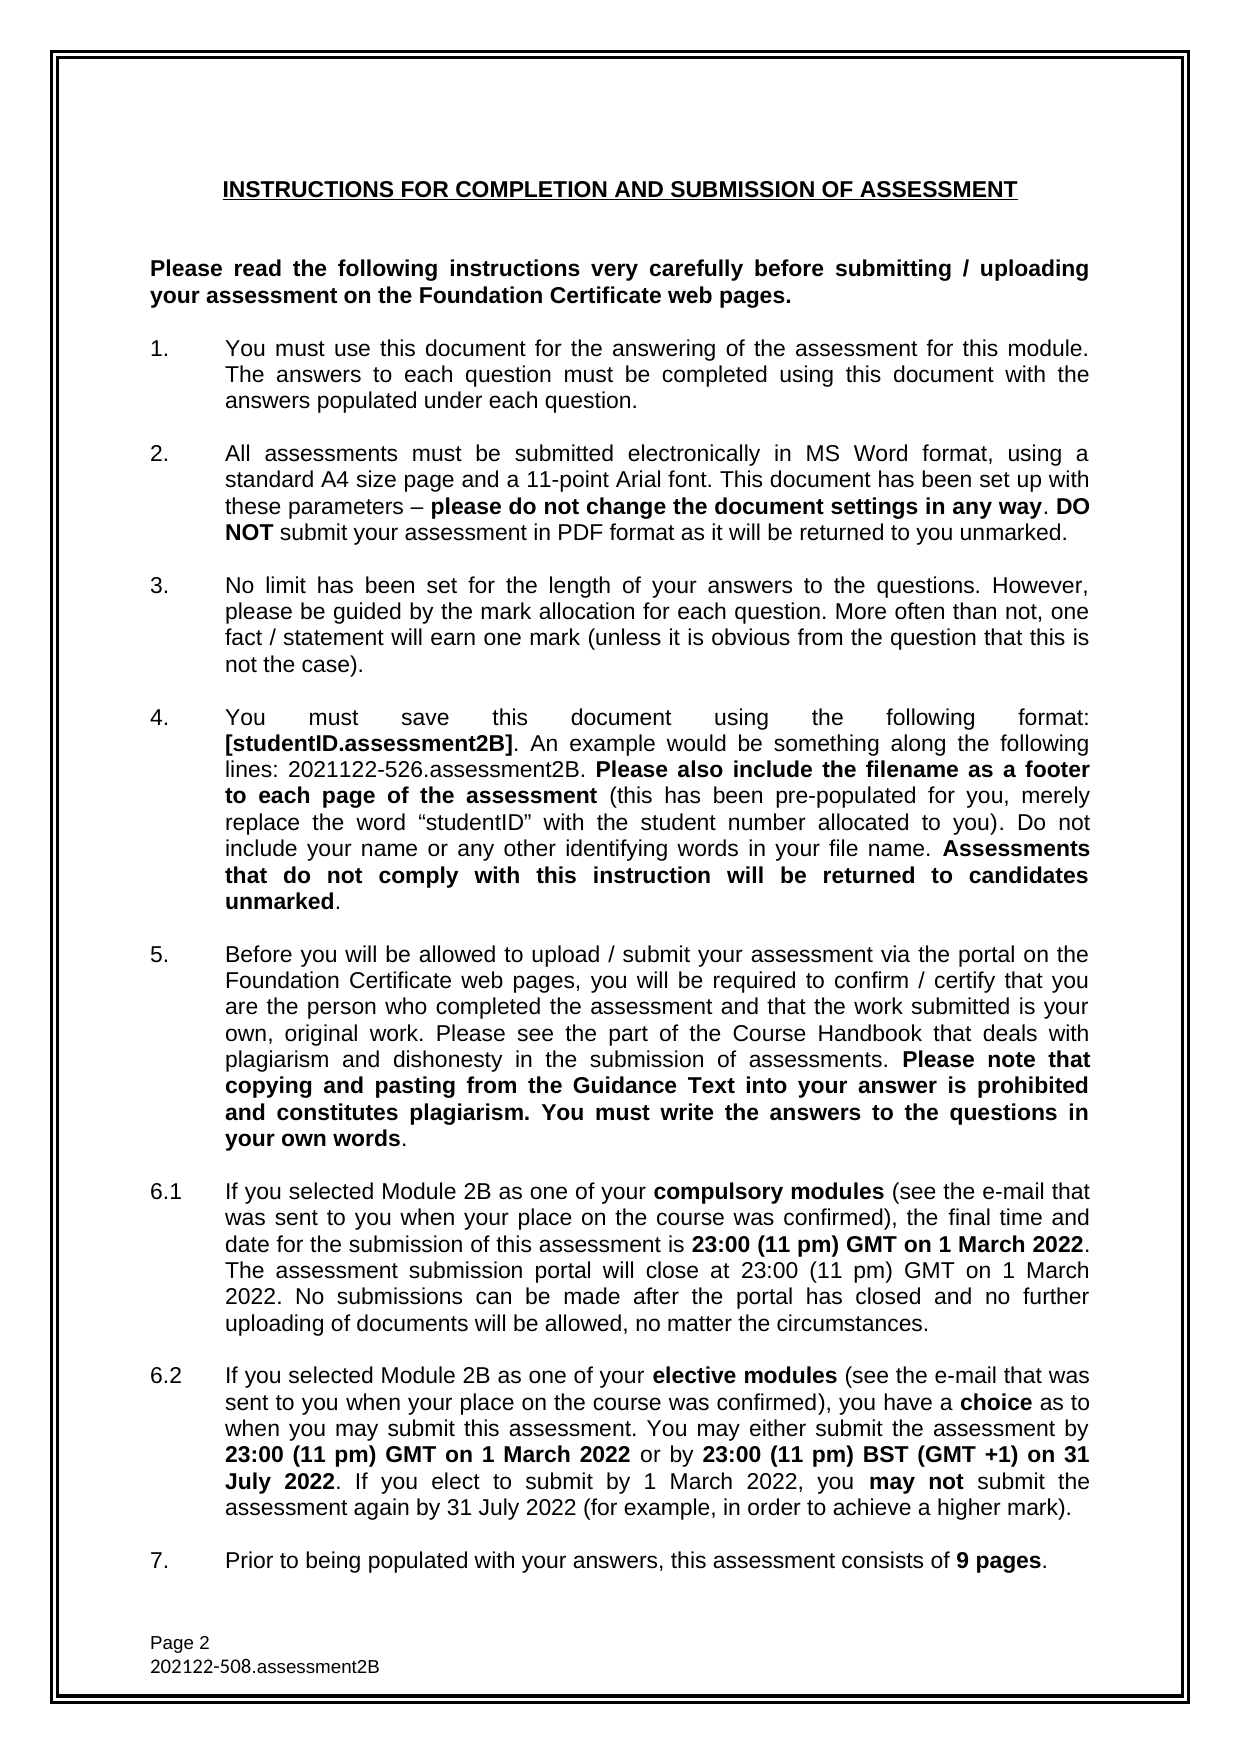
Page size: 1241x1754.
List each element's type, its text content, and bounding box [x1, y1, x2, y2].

text 7. Prior to being populated with your answers, this assessment consists of 9 pages. [150, 1547, 1090, 1573]
text 4. You must save this document using the following format: [studentID.assessment2B]. An example would be something along the following lines: 2021122-526.assessment2B. Please also include the filename as a footer to each page of the assessment (this has been pre-populated for you, merely replace the word “studentID” with the student number allocated to you). Do not include your name or any other identifying words in your file name. Assessments that do not comply with this instruction will be returned to candidates unmarked. [150, 703, 1090, 914]
text Please read the following instructions very carefully before submitting / uploading your assessment on the Foundation Certificate web pages. [150, 255, 1090, 308]
text 6.2 If you selected Module 2B as one of your elective modules (see the e-mail that was sent to you when your place on the course was confirmed), you have a choice as to when you may submit this assessment. You may either submit the assessment by 23:00 (11 pm) GMT on 1 March 2022 or by 23:00 (11 pm) BST (GMT +1) on 31 July 2022. If you elect to submit by 1 March 2022, you may not submit the assessment again by 31 July 2022 (for example, in order to achieve a higher mark). [150, 1362, 1090, 1520]
text 5. Before you will be allowed to upload / submit your assessment via the portal on the Foundation Certificate web pages, you will be required to confirm / certify that you are the person who completed the assessment and that the work submitted is your own, original work. Please see the part of the Course Handbook that deals with plagiarism and dishonesty in the submission of assessments. Please note that copying and pasting from the Guidance Text into your answer is prohibited and constitutes plagiarism. You must write the answers to the questions in your own words. [150, 941, 1090, 1151]
text 1. You must use this document for the answering of the assessment for this module. The answers to each question must be completed using this document with the answers populated under each question. [150, 334, 1090, 413]
text 6.1 If you selected Module 2B as one of your compulsory modules (see the e-mail that was sent to you when your place on the course was confirmed), the final time and date for the submission of this assessment is 23:00 (11 pm) GMT on 1 March 2022. The assessment submission portal will close at 23:00 (11 pm) GMT on 1 March 2022. No submissions can be made after the portal has closed and no further uploading of documents will be allowed, no matter the circumstances. [150, 1178, 1090, 1336]
text 3. No limit has been set for the length of your answers to the questions. However, please be guided by the mark allocation for each question. More often than not, one fact / statement will earn one mark (unless it is obvious from the question that this is not the case). [150, 572, 1090, 677]
text INSTRUCTIONS FOR COMPLETION AND SUBMISSION OF ASSESSMENT [150, 176, 1090, 203]
text 2. All assessments must be submitted electronically in MS Word format, using a standard A4 size page and a 11-point Arial font. This document has been set up with these parameters – please do not change the document settings in any way. DO NOT submit your assessment in PDF format as it will be returned to you unmarked. [150, 440, 1090, 545]
